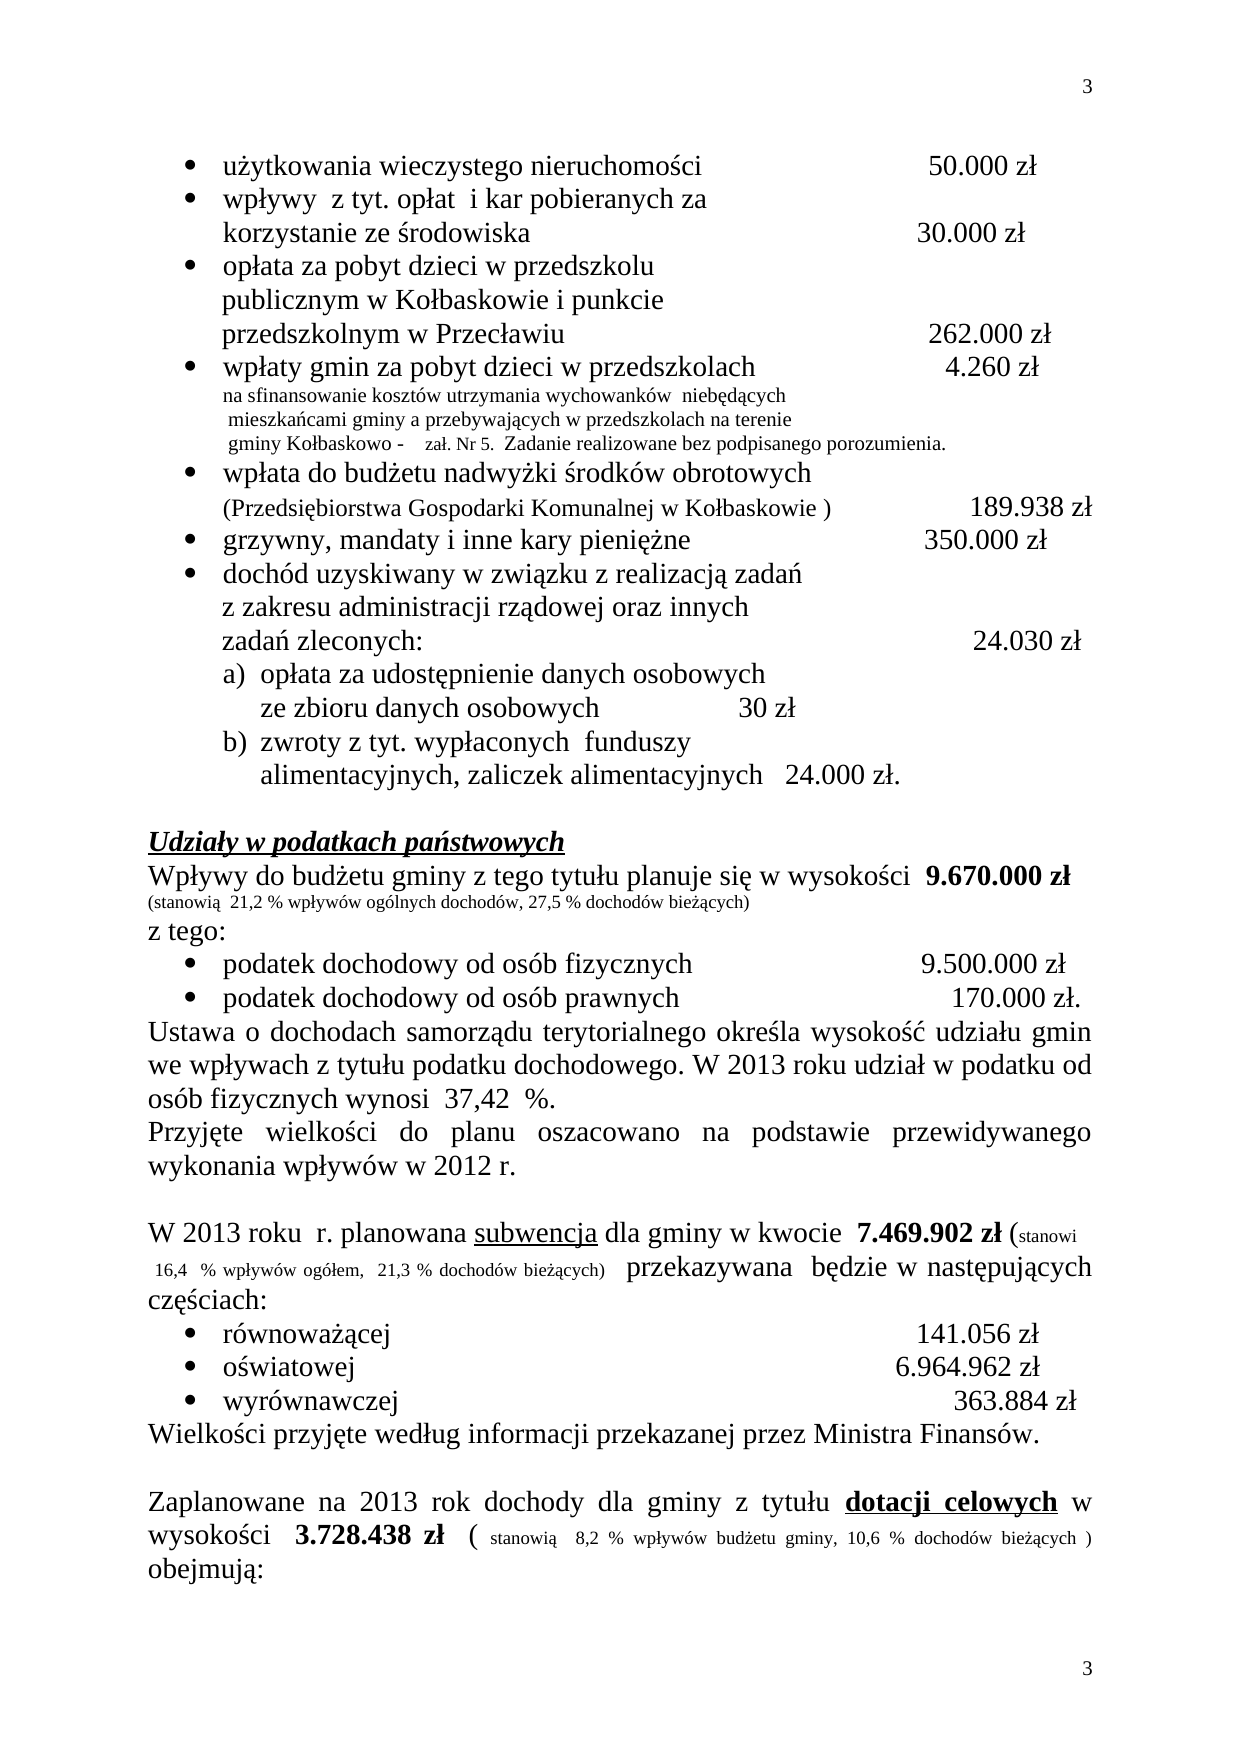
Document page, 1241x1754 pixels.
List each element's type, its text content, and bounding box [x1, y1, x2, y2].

list gminy Kołbaskowo - zał. Nr 5. Zadanie realizowane bez podpisanego porozumienia. [223, 431, 1092, 455]
list równoważącej 141.056 zł [185, 1316, 1092, 1349]
text Wielkości przyjęte według informacji przekazanej przez Ministra Finansów. [148, 1417, 1092, 1450]
list na sfinansowanie kosztów utrzymania wychowanków niebędących [223, 383, 1092, 407]
text z zakresu administracji rządowej oraz innych [185, 589, 1092, 623]
text Udziały w podatkach państwowych [148, 824, 1092, 858]
text Ustawa o dochodach samorządu terytorialnego określa wysokość udziału gmin we wpływach z tytułu podatku dochodowego. W 2013 roku udział w podatku od osób fizycznych wynosi 37,42 %. [148, 1014, 1092, 1114]
list (Przedsiębiorstwa Gospodarki Komunalnej w Kołbaskowie ) 189.938 zł [223, 489, 1092, 522]
text (stanowią 21,2 % wpływów ogólnych dochodów, 27,5 % dochodów bieżących) [148, 891, 1092, 913]
text Wpływy do budżetu gminy z tego tytułu planuje się w wysokości 9.670.000 zł [148, 858, 1092, 891]
text przedszkolnym w Przecławiu 262.000 zł [185, 316, 1092, 349]
text Zaplanowane na 2013 rok dochody dla gminy z tytułu dotacji celowych w wysokości 3.728.438 zł ( stanowią 8,2 % wpływów budżetu gminy, 10,6 % dochodów bieżących ) obejmują: [148, 1484, 1092, 1584]
list ze zbioru danych osobowych 30 zł [260, 690, 1092, 724]
list zwroty z tyt. wypłaconych funduszy [223, 724, 1092, 757]
list użytkowania wieczystego nieruchomości 50.000 zł [185, 148, 1092, 181]
list opłata za udostępnienie danych osobowych [223, 657, 1092, 690]
list korzystanie ze środowiska 30.000 zł [223, 215, 1092, 248]
list podatek dochodowy od osób fizycznych 9.500.000 zł [185, 947, 1092, 980]
text publicznym w Kołbaskowie i punkcie [185, 282, 1092, 316]
text z tego: [148, 913, 1092, 947]
list opłata za pobyt dzieci w przedszkolu [185, 248, 1092, 282]
list podatek dochodowy od osób prawnych 170.000 zł. [185, 980, 1092, 1014]
text zadań zleconych: 24.030 zł [185, 623, 1092, 657]
list oświatowej 6.964.962 zł [185, 1349, 1092, 1383]
list alimentacyjnych, zaliczek alimentacyjnych 24.000 zł. [260, 757, 1092, 791]
text 16,4 % wpływów ogółem, 21,3 % dochodów bieżących) przekazywana będzie w następujących częściach: [148, 1249, 1092, 1316]
list wpłata do budżetu nadwyżki środków obrotowych [185, 455, 1092, 489]
text Przyjęte wielkości do planu oszacowano na podstawie przewidywanego wykonania wpływów w 2012 r. [148, 1114, 1092, 1182]
list wpływy z tyt. opłat i kar pobieranych za [185, 181, 1092, 215]
list grzywny, mandaty i inne kary pieniężne 350.000 zł [185, 522, 1092, 556]
list wpłaty gmin za pobyt dzieci w przedszkolach 4.260 zł [185, 349, 1092, 383]
list mieszkańcami gminy a przebywających w przedszkolach na terenie [223, 407, 1092, 431]
list wyrównawczej 363.884 zł [185, 1383, 1092, 1417]
list dochód uzyskiwany w związku z realizacją zadań [185, 556, 1092, 589]
text W 2013 roku r. planowana subwencja dla gminy w kwocie 7.469.902 zł (stanowi [148, 1215, 1092, 1249]
